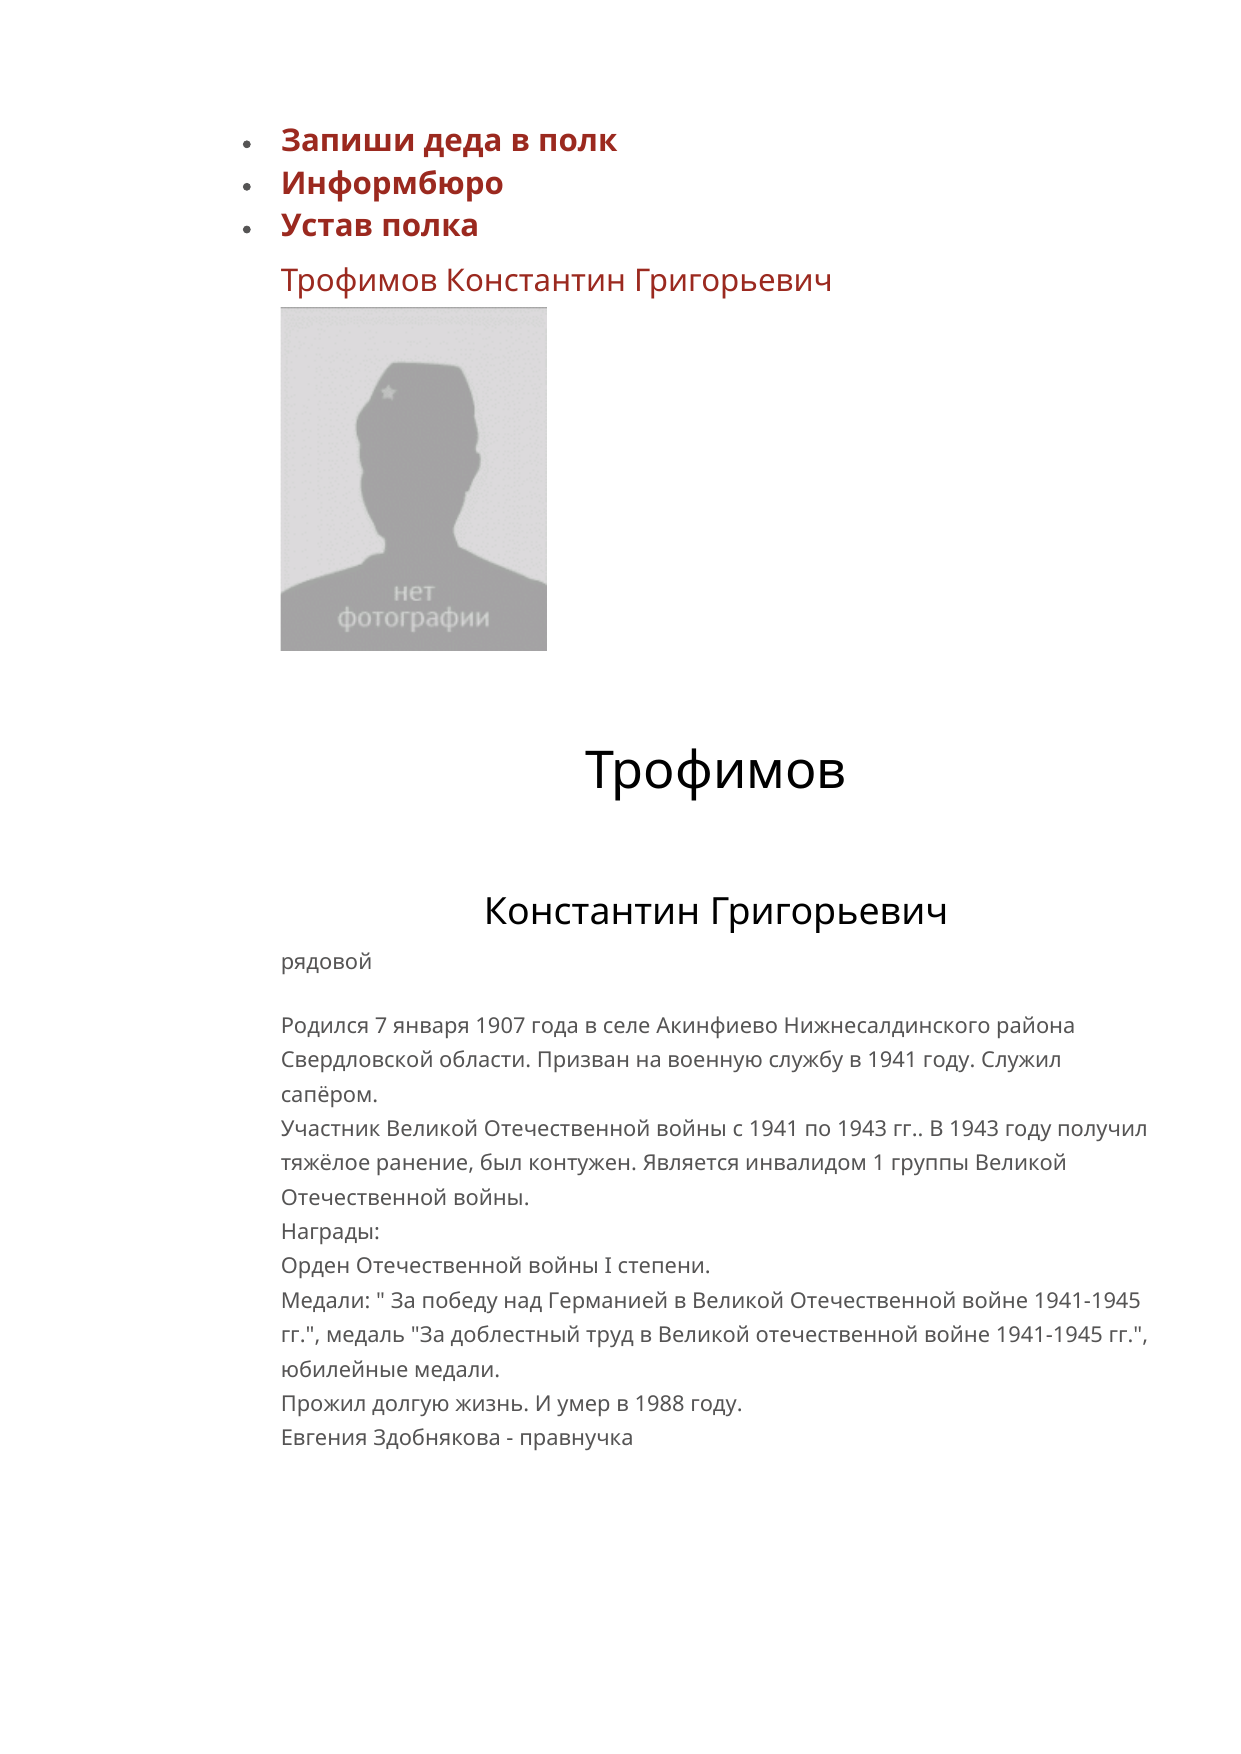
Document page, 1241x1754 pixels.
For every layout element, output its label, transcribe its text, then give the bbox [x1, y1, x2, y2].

text рядовой [281, 942, 1152, 976]
picture [280, 307, 547, 651]
subtitle Константин Григорьевич [281, 884, 1152, 936]
list Запиши деда в полк [243, 118, 1152, 161]
subtitle Трофимов Константин Григорьевич [281, 258, 1152, 301]
list Устав полка [243, 203, 1152, 246]
subtitle Трофимов [281, 732, 1152, 803]
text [281, 1005, 1152, 1590]
list Информбюро [243, 161, 1152, 203]
